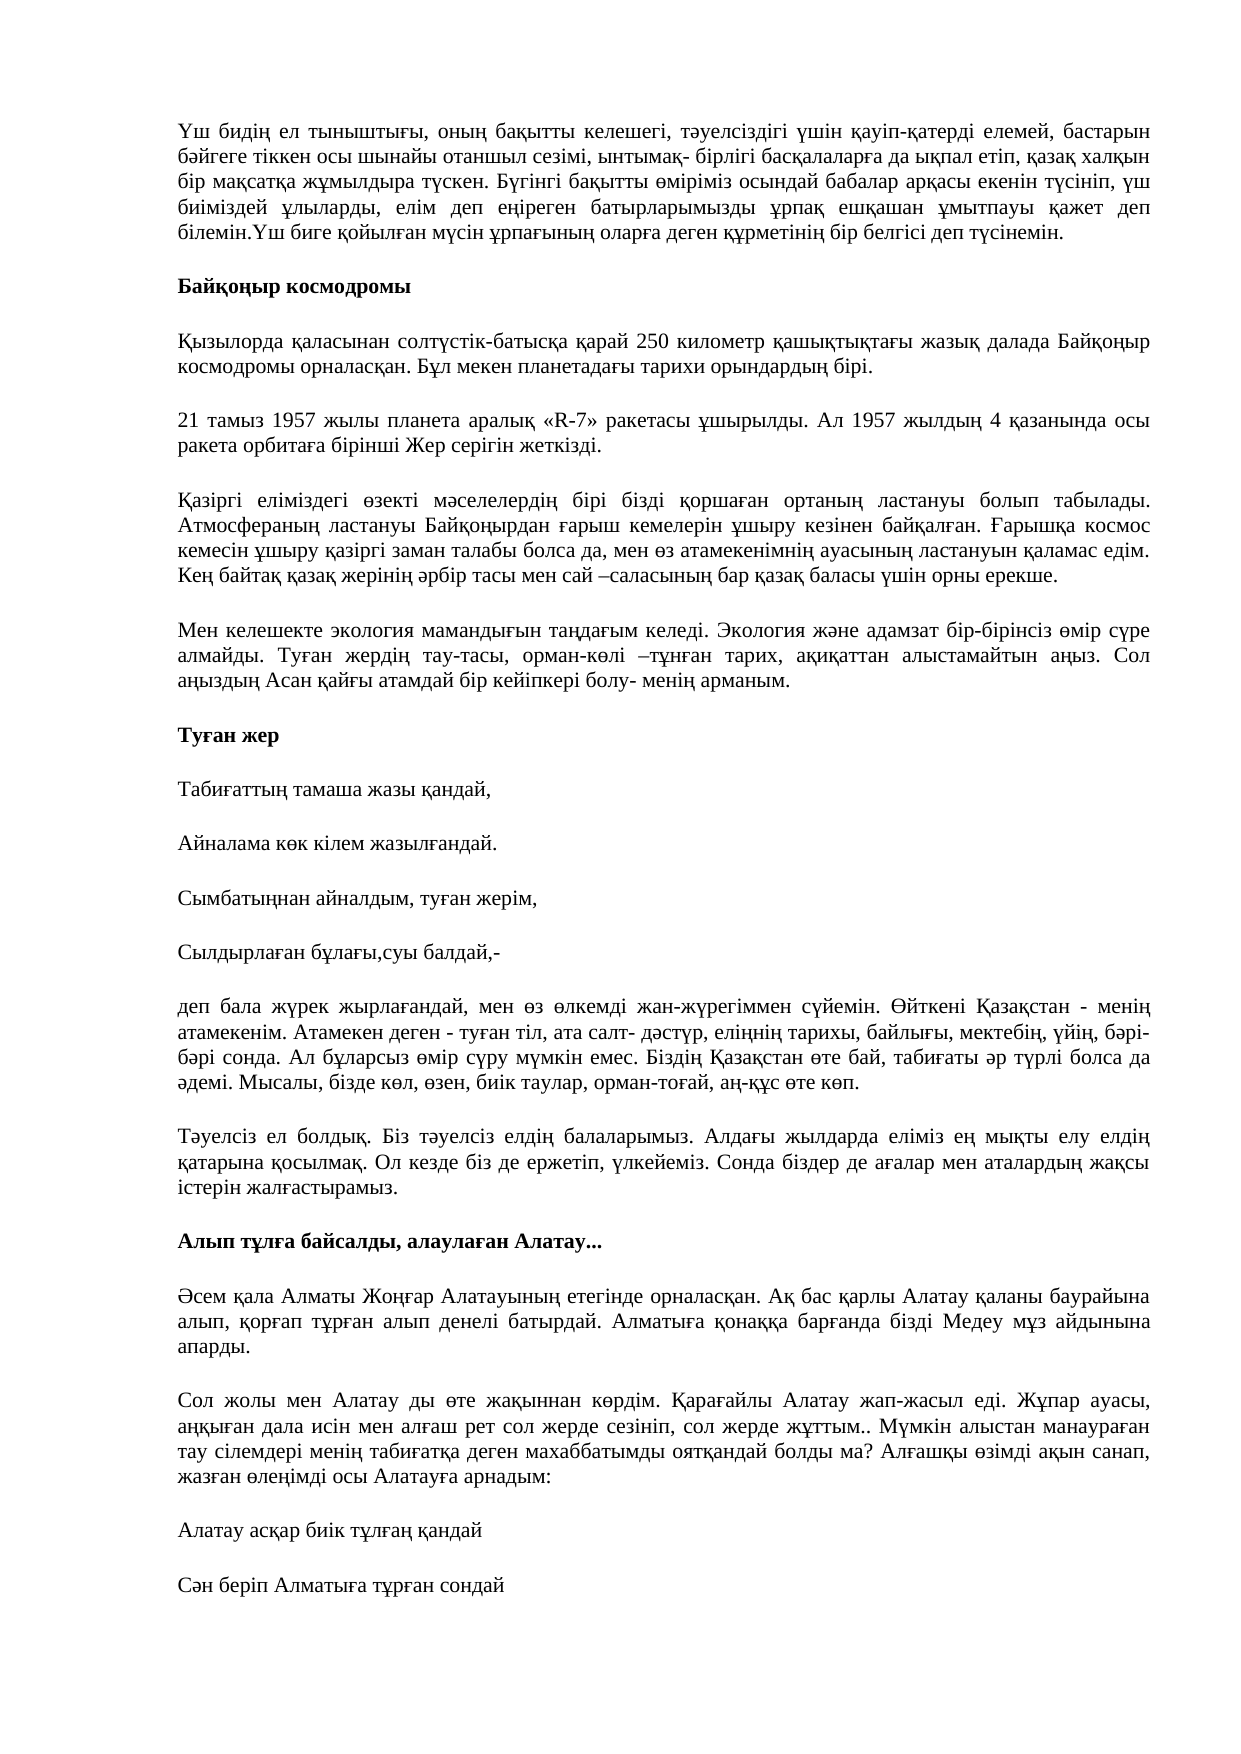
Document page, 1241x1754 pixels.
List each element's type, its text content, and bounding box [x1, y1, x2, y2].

text Байқоңыр космодромы [177, 273, 1152, 298]
text Әсем қала Алматы Жоңғар Алатауының етегінде орналасқан. Ақ бас қарлы Алатау қаланы баурайына алып, қорғап тұрған алып денелі батырдай. Алматыға қонаққа барғанда бізді Медеу мұз айдынына апарды. [177, 1283, 1152, 1358]
text Мен келешекте экология мамандығын таңдағым келеді. Экология және адамзат бір-бірінсіз өмір сүре алмайды. Туған жердің тау-тасы, орман-көлі –тұнған тарих, ақиқаттан алыстамайтын аңыз. Сол аңыздың Асан қайғы атамдай бір кейіпкері болу- менің арманым. [177, 617, 1152, 692]
text Сән беріп Алматыға тұрған сондай [177, 1572, 1152, 1597]
text Сол жолы мен Алатау ды өте жақыннан көрдім. Қарағайлы Алатау жап-жасыл еді. Жұпар ауасы, аңқыған дала исін мен алғаш рет сол жерде сезініп, сол жерде жұттым.. Мүмкін алыстан манаураған тау сілемдері менің табиғатқа деген махаббатымды оятқандай болды ма? Алғашқы өзімді ақын санап, жазған өлеңімді осы Алатауға арнадым: [177, 1387, 1152, 1488]
text Алатау асқар биік тұлғаң қандай [177, 1517, 1152, 1543]
text Туған жер [177, 722, 1152, 747]
text 21 тамыз 1957 жылы планета аралық «R-7» ракетасы ұшырылды. Ал 1957 жылдың 4 қазанында осы ракета орбитаға бірінші Жер серігін жеткізді. [177, 407, 1152, 458]
text Қазіргі еліміздегі өзекті мәселелердің бірі бізді қоршаған ортаның ластануы болып табылады. Атмосфераның ластануы Байқоңырдан ғарыш кемелерін ұшыру кезінен байқалған. Ғарышқа космос кемесін ұшыру қазіргі заман талабы болса да, мен өз атамекенімнің ауасының ластануын қаламас едім. Кең байтақ қазақ жерінің әрбір тасы мен сай –саласының бар қазақ баласы үшін орны ерекше. [177, 487, 1152, 588]
text Үш бидің ел тыныштығы, оның бақытты келешегі, тәуелсіздігі үшін қауіп-қатерді елемей, бастарын бәйгеге тіккен осы шынайы отаншыл сезімі, ынтымақ- бірлігі басқалаларға да ықпал етіп, қазақ халқын бір мақсатқа жұмылдыра түскен. Бүгінгі бақытты өміріміз осындай бабалар арқасы екенін түсініп, үш биіміздей ұлыларды, елім деп еңіреген батырларымызды ұрпақ ешқашан ұмытпауы қажет деп білемін.Үш биге қойылған мүсін ұрпағының оларға деген құрметінің бір белгісі деп түсінемін. [177, 118, 1152, 244]
text деп бала жүрек жырлағандай, мен өз өлкемді жан-жүрегіммен сүйемін. Өйткені Қазақстан - менің атамекенім. Атамекен деген - туған тіл, ата салт- дәстүр, еліңнің тарихы, байлығы, мектебің, үйің, бәрі-бәрі сонда. Ал бұларсыз өмір сүру мүмкін емес. Біздің Қазақстан өте бай, табиғаты әр түрлі болса да әдемі. Мысалы, бізде көл, өзен, биік таулар, орман-тоғай, аң-құс өте көп. [177, 993, 1152, 1094]
text Сымбатыңнан айналдым, туған жерім, [177, 885, 1152, 910]
text Табиғаттың тамаша жазы қандай, [177, 776, 1152, 801]
text Сылдырлаған бұлағы,суы балдай,- [177, 939, 1152, 964]
text Айналама көк кілем жазылғандай. [177, 830, 1152, 856]
text Қызылорда қаласынан солтүстік-батысқа қарай 250 километр қашықтықтағы жазық далада Байқоңыр космодромы орналасқан. Бұл мекен планетадағы тарихи орындардың бірі. [177, 328, 1152, 378]
text Алып тұлға байсалды, алаулаған Алатау... [177, 1228, 1152, 1253]
text Тәуелсіз ел болдық. Біз тәуелсіз елдің балаларымыз. Алдағы жылдарда еліміз ең мықты елу елдің қатарына қосылмақ. Ол кезде біз де ержетіп, үлкейеміз. Сонда біздер де ағалар мен аталардың жақсы істерін жалғастырамыз. [177, 1123, 1152, 1199]
